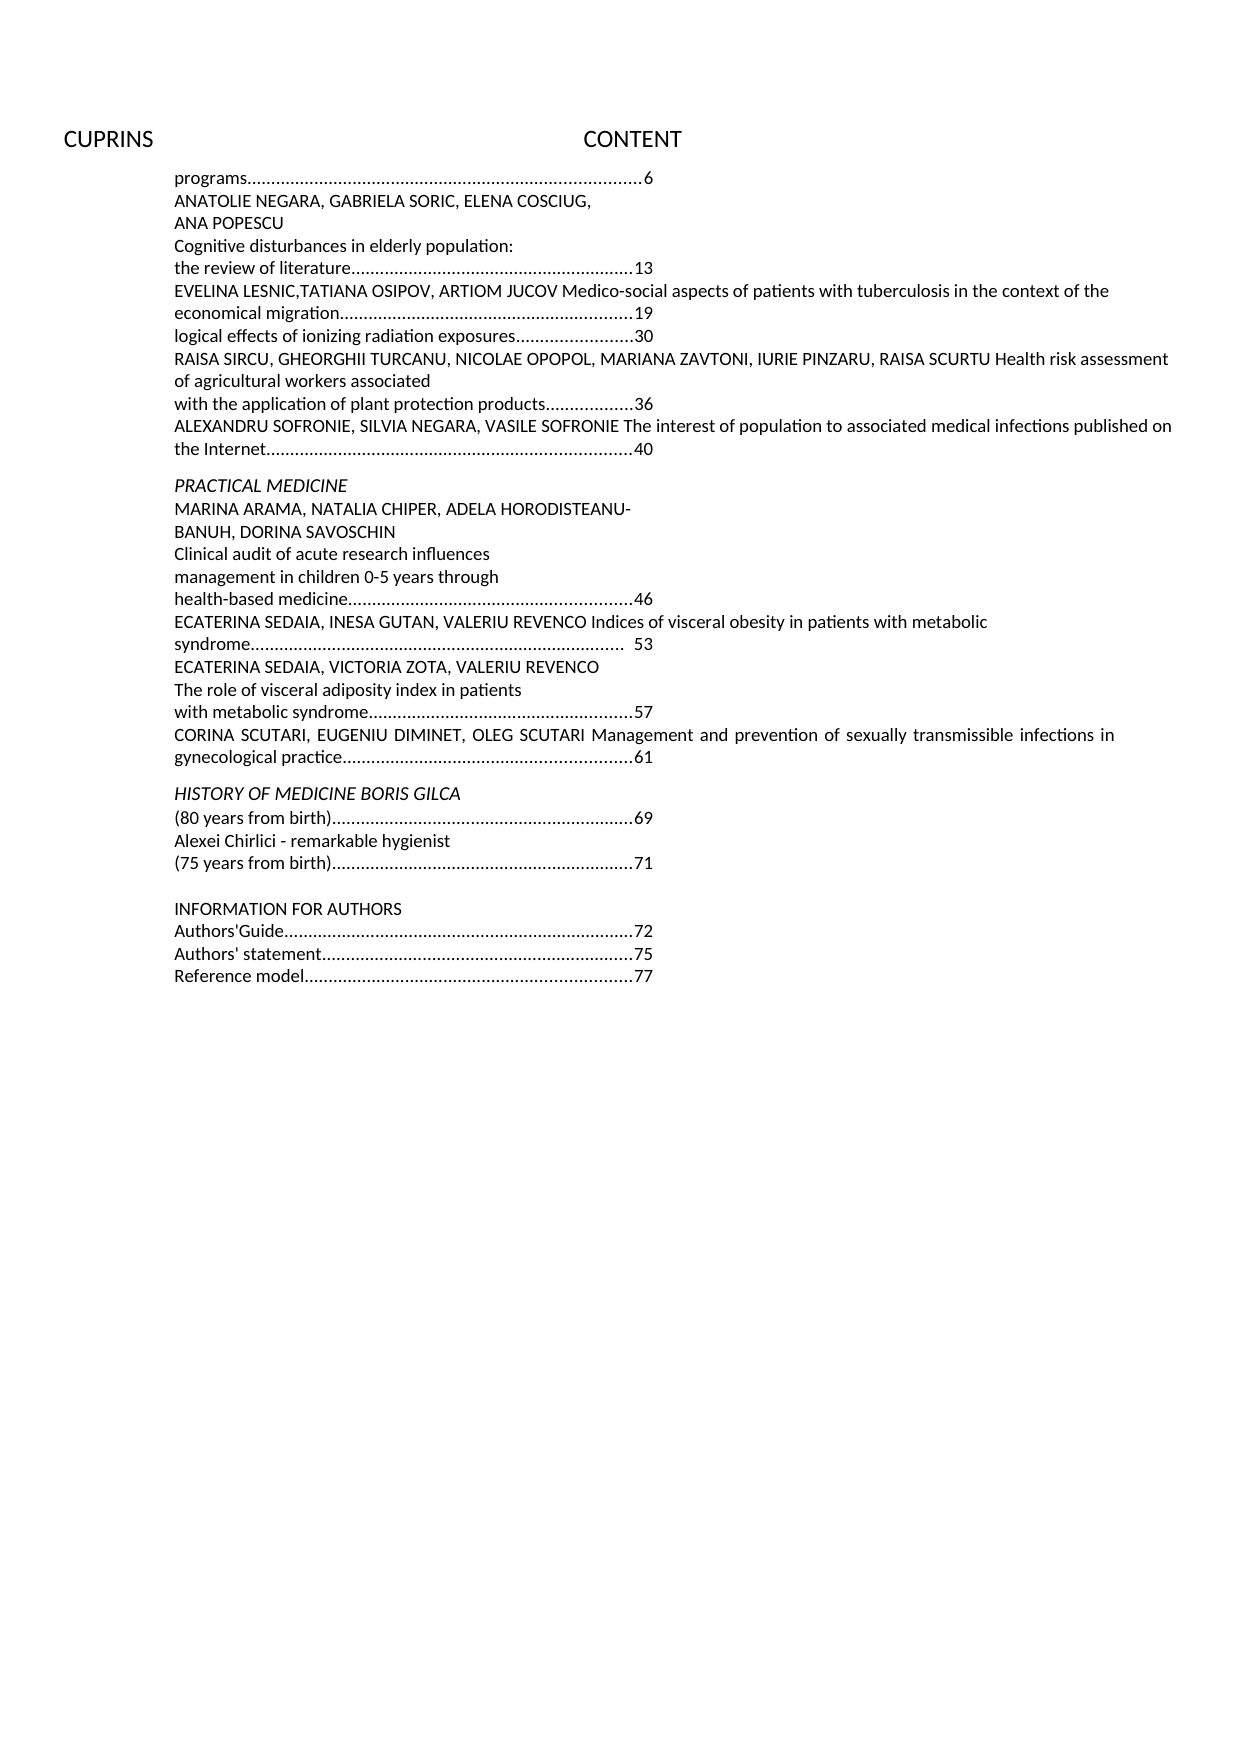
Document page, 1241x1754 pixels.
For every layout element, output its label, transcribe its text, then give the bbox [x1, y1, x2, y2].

text (75 years from birth) 71 [174, 852, 1181, 874]
text Authors'Guide 72 [174, 919, 1181, 942]
text with the application of plant protection products 36 [174, 392, 1181, 415]
text syndrome 53 [174, 633, 1181, 655]
text ALEXANDRU SOFRONIE, SILVIA NEGARA, VASILE SOFRONIE The interest of population to associated medical infections published on the Internet 40 [174, 415, 1181, 460]
text ANA POPESCU [174, 212, 1181, 234]
text The role of visceral adiposity index in patients [174, 678, 1181, 701]
text Clinical audit of acute research influences [174, 543, 662, 565]
text RAISA SIRCU, GHEORGHII TURCANU, NICOLAE OPOPOL, MARIANA ZAVTONI, IURIE PINZARU, RAISA SCURTU Health risk assessment of agricultural workers associated [174, 347, 1181, 392]
text ANATOLIE NEGARA, GABRIELA SORIC, ELENA COSCIUG, [174, 189, 1181, 212]
text logical effects of ionizing radiation exposures 30 [174, 324, 1181, 347]
text CORINA SCUTARI, EUGENIU DIMINET, OLEG SCUTARI Management and prevention of sexually transmissible infections in gynecological practice 61 [174, 723, 1116, 768]
text ECATERINA SEDAIA, VICTORIA ZOTA, VALERIU REVENCO [174, 655, 1181, 678]
text Reference model 77 [174, 964, 1181, 987]
text programs 6 [174, 166, 1181, 189]
text health-based medicine 46 [174, 588, 1181, 610]
text the review of literature 13 [174, 257, 1181, 279]
text HISTORY OF MEDICINE BORIS GILCA [174, 778, 879, 807]
text with metabolic syndrome 57 [174, 701, 1181, 723]
text EVELINA LESNIC,TATIANA OSIPOV, ARTIOM JUCOV Medico-social aspects of patients with tuberculosis in the context of the economical migration 19 [174, 279, 1181, 324]
text Authors' statement 75 [174, 942, 1181, 964]
text MARINA ARAMA, NATALIA CHIPER, ADELA HORODISTEANU- [174, 497, 662, 520]
text (80 years from birth) 69 [174, 807, 1181, 829]
text BANUH, DORINA SAVOSCHIN [174, 520, 662, 543]
text Alexei Chirlici - remarkable hygienist [174, 829, 1181, 852]
text INFORMATION FOR AUTHORS [174, 897, 1181, 919]
text management in children 0-5 years through [174, 565, 662, 588]
text Cognitive disturbances in elderly population: [174, 234, 1181, 257]
text PRACTICAL MEDICINE [174, 473, 662, 497]
text ECATERINA SEDAIA, INESA GUTAN, VALERIU REVENCO Indices of visceral obesity in patients with metabolic [174, 610, 1181, 633]
